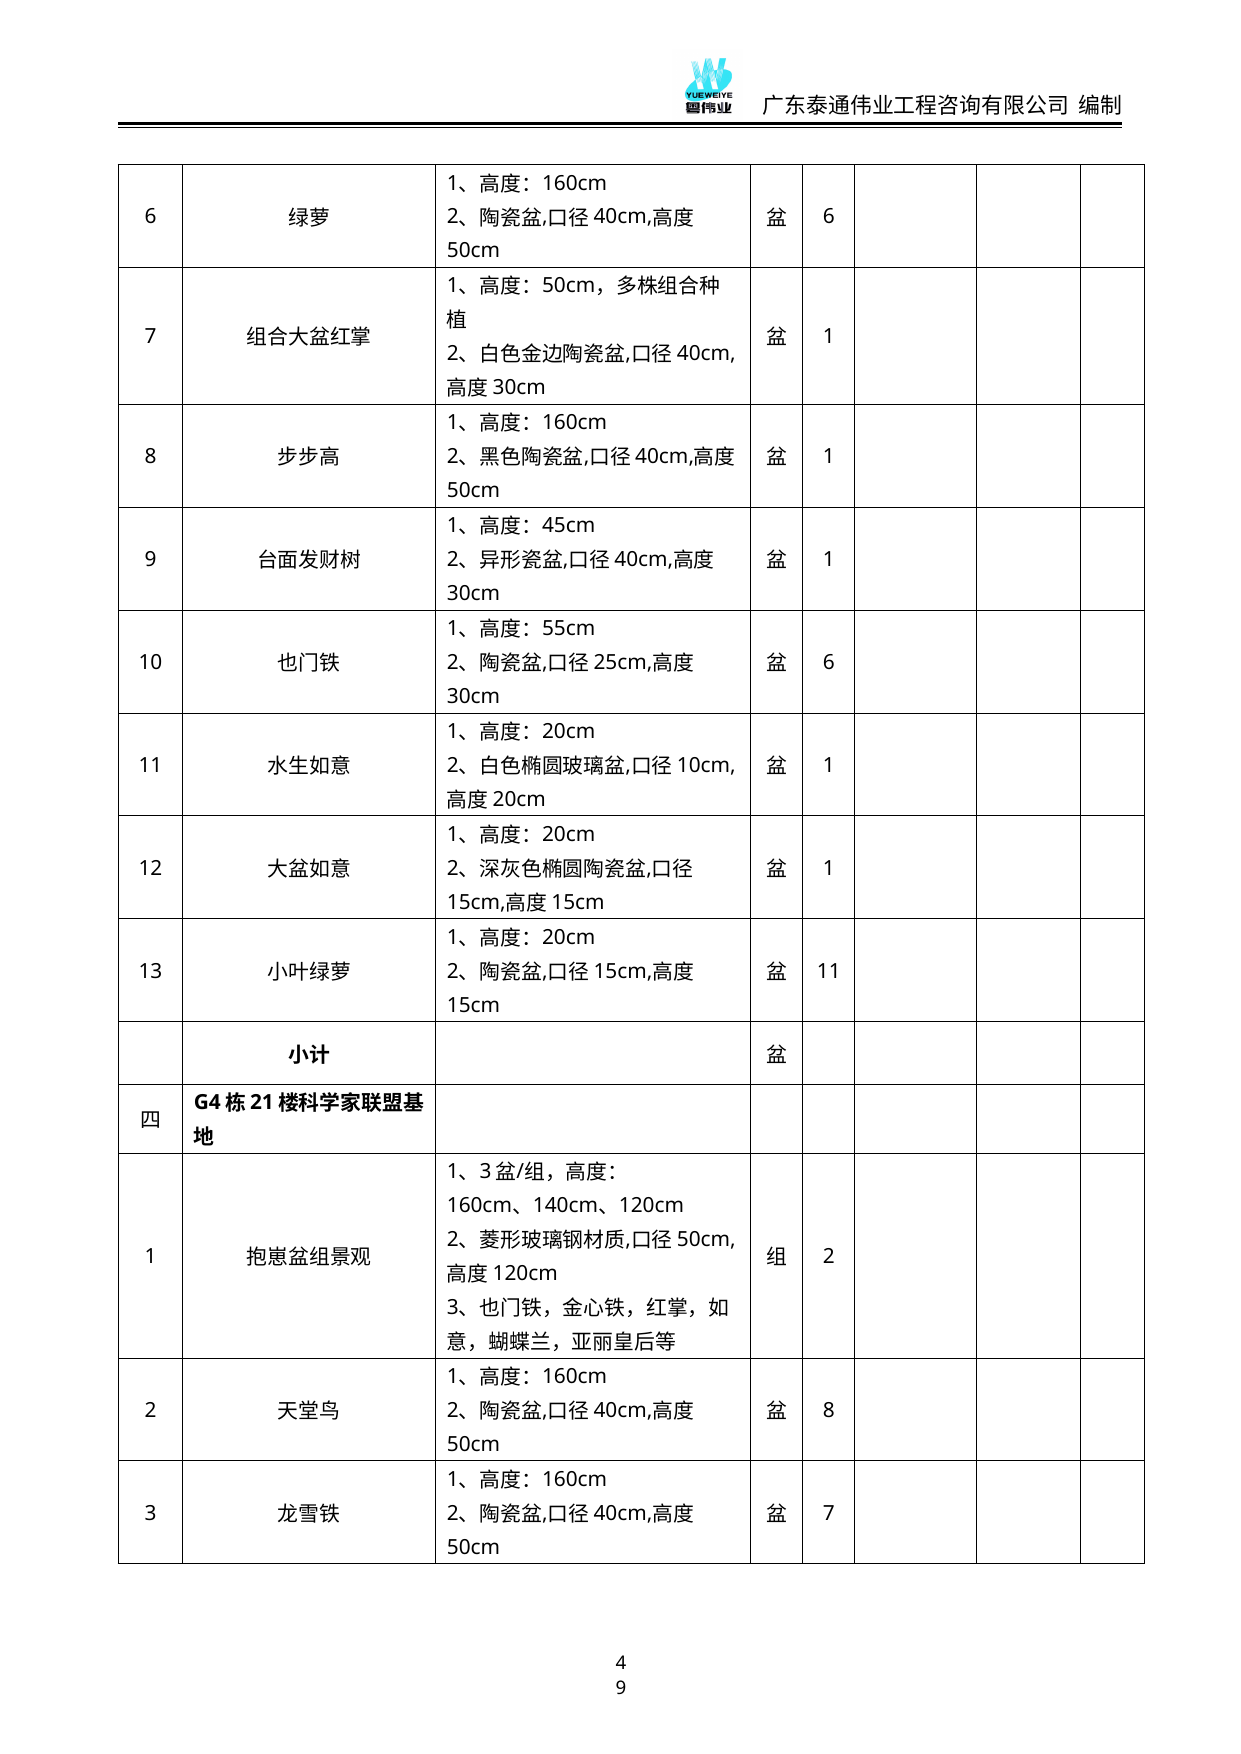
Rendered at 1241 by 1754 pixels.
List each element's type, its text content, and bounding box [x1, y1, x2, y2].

table_cell 盆 [751, 714, 802, 815]
table_cell 12 [119, 816, 182, 918]
table_cell [977, 816, 1080, 918]
table_cell 1、高度：55cm 2、陶瓷盆,口径25cm,高度30cm [436, 611, 750, 712]
table_cell 1 [119, 1154, 182, 1357]
table_cell [855, 611, 976, 712]
picture [672, 49, 744, 121]
table_cell [977, 1461, 1080, 1563]
table_cell 1、高度：160cm 2、黑色陶瓷盆,口径40cm,高度50cm [436, 405, 750, 507]
table_cell 盆 [751, 816, 802, 918]
table_cell 盆 [751, 1359, 802, 1460]
table_cell 1 [803, 816, 854, 918]
table_cell 1 [803, 268, 854, 404]
table_cell [855, 816, 976, 918]
table_cell [119, 1022, 182, 1084]
table_cell 13 [119, 919, 182, 1021]
table_cell 组 [751, 1154, 802, 1357]
table_cell 2 [803, 1154, 854, 1357]
table_cell 1、高度：160cm 2、陶瓷盆,口径40cm,高度50cm [436, 1359, 750, 1460]
table_cell 1、高度：160cm 2、陶瓷盆,口径40cm,高度50cm [436, 165, 750, 267]
table_cell [855, 1085, 976, 1153]
table_cell [977, 1022, 1080, 1084]
table_cell [1081, 919, 1144, 1021]
table_cell [436, 1022, 750, 1084]
table_cell 绿萝 [183, 165, 435, 267]
table_cell 四 [119, 1085, 182, 1153]
table_cell [751, 1085, 802, 1153]
table_cell 6 [119, 165, 182, 267]
table_cell 11 [803, 919, 854, 1021]
table_cell 台面发财树 [183, 508, 435, 609]
table_cell [855, 1461, 976, 1563]
table_cell 盆 [751, 508, 802, 609]
table_cell 1、高度：45cm 2、异形瓷盆,口径40cm,高度30cm [436, 508, 750, 609]
table_cell [1081, 165, 1144, 267]
table_cell [855, 268, 976, 404]
table_cell [803, 1022, 854, 1084]
table_cell [1081, 268, 1144, 404]
table_cell [1081, 1085, 1144, 1153]
table_cell 小计 [183, 1022, 435, 1084]
table_cell [1081, 714, 1144, 815]
table_cell 盆 [751, 165, 802, 267]
table_cell 1、3盆/组，高度：160cm、140cm、120cm 2、菱形玻璃钢材质,口径50cm,高度120cm 3、也门铁，金心铁，红掌，如意，蝴蝶兰，亚丽皇后等 [436, 1154, 750, 1357]
table_cell 8 [803, 1359, 854, 1460]
table_cell 1 [803, 714, 854, 815]
table_cell 组合大盆红掌 [183, 268, 435, 404]
table_cell 抱崽盆组景观 [183, 1154, 435, 1357]
table_cell 也门铁 [183, 611, 435, 712]
table_cell 6 [803, 611, 854, 712]
table_cell 9 [119, 508, 182, 609]
table_cell 水生如意 [183, 714, 435, 815]
table_cell [1081, 1022, 1144, 1084]
table_cell 10 [119, 611, 182, 712]
table_cell [1081, 508, 1144, 609]
table_cell [977, 1085, 1080, 1153]
table_cell [977, 714, 1080, 815]
table_cell [855, 405, 976, 507]
table_cell 盆 [751, 611, 802, 712]
table_cell 1 [803, 508, 854, 609]
table_cell [977, 268, 1080, 404]
table_cell [977, 508, 1080, 609]
table_cell 8 [119, 405, 182, 507]
table_cell 盆 [751, 1461, 802, 1563]
table_cell 1、高度：20cm 2、白色椭圆玻璃盆,口径10cm,高度20cm [436, 714, 750, 815]
table_cell [855, 919, 976, 1021]
table_cell 7 [803, 1461, 854, 1563]
table_cell [977, 1154, 1080, 1357]
table_cell [1081, 1359, 1144, 1460]
table_cell 盆 [751, 1022, 802, 1084]
table_cell 步步高 [183, 405, 435, 507]
table_cell [1081, 816, 1144, 918]
table_cell [855, 508, 976, 609]
table_cell [1081, 611, 1144, 712]
table_cell 11 [119, 714, 182, 815]
table_cell [977, 165, 1080, 267]
table_cell [977, 919, 1080, 1021]
table_cell [855, 1154, 976, 1357]
table_cell [1081, 1154, 1144, 1357]
table_cell [977, 611, 1080, 712]
table_cell [855, 165, 976, 267]
table_cell [977, 1359, 1080, 1460]
table_cell [436, 1085, 750, 1153]
table_cell [803, 1085, 854, 1153]
table_cell 盆 [751, 919, 802, 1021]
table_cell [855, 1022, 976, 1084]
table_cell 龙雪铁 [183, 1461, 435, 1563]
table_cell G4栋21楼科学家联盟基地 [183, 1085, 435, 1153]
table_cell 小叶绿萝 [183, 919, 435, 1021]
table_cell [1081, 1461, 1144, 1563]
table_cell 1、高度：160cm 2、陶瓷盆,口径40cm,高度50cm [436, 1461, 750, 1563]
table_cell 1、高度：50cm，多株组合种植 2、白色金边陶瓷盆,口径40cm,高度30cm [436, 268, 750, 404]
table_cell 天堂鸟 [183, 1359, 435, 1460]
table_cell [855, 1359, 976, 1460]
table_cell 2 [119, 1359, 182, 1460]
table_cell 1、高度：20cm 2、深灰色椭圆陶瓷盆,口径15cm,高度15cm [436, 816, 750, 918]
table_cell 盆 [751, 268, 802, 404]
table_cell [977, 405, 1080, 507]
table_cell 1 [803, 405, 854, 507]
table_cell 7 [119, 268, 182, 404]
table_cell [855, 714, 976, 815]
table_cell 3 [119, 1461, 182, 1563]
table_cell 盆 [751, 405, 802, 507]
table_cell 6 [803, 165, 854, 267]
table_cell 1、高度：20cm 2、陶瓷盆,口径15cm,高度15cm [436, 919, 750, 1021]
table_cell [1081, 405, 1144, 507]
table_cell 大盆如意 [183, 816, 435, 918]
